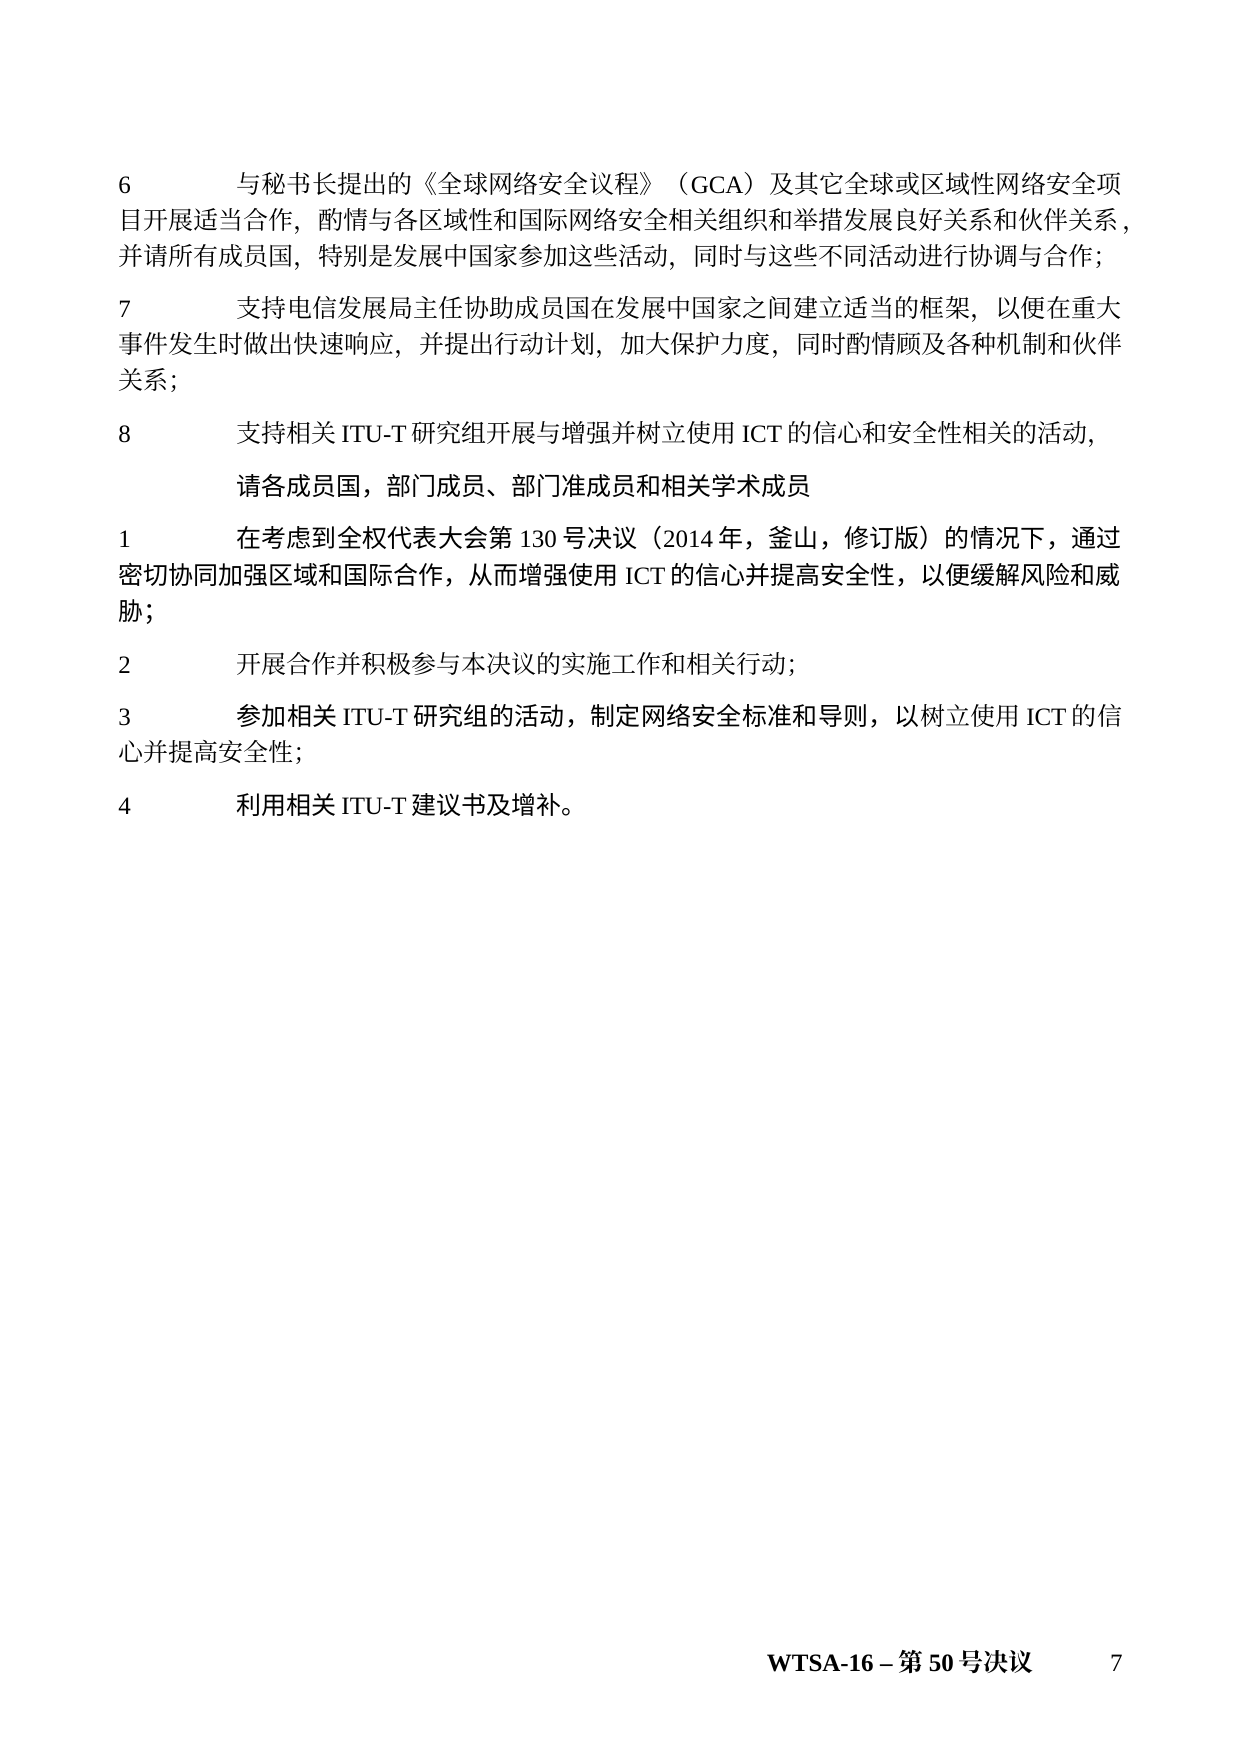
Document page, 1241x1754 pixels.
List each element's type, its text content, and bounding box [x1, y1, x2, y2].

text 7 支持电信发展局主任协助成员国在发展中国家之间建立适当的框架，以便在重大事件发生时做出快速响应，并提出行动计划，加大保护力度，同时酌情顾及各种机制和伙伴关系； [118, 289, 1122, 397]
text 2 开展合作并积极参与本决议的实施工作和相关行动； [118, 644, 1122, 680]
text 1 在考虑到全权代表大会第130号决议（2014年，釜山，修订版）的情况下，通过密切协同加强区域和国际合作，从而增强使用ICT的信心并提高安全性，以便缓解风险和威胁； [118, 519, 1122, 628]
text 3 参加相关ITU-T研究组的活动，制定网络安全标准和导则，以树立使用ICT的信心并提高安全性； [118, 697, 1122, 769]
text 4 利用相关ITU-T建议书及增补。 [118, 786, 1122, 822]
text 请各成员国，部门成员、部门准成员和相关学术成员 [236, 466, 1122, 502]
text 6 与秘书长提出的《全球网络安全议程》（GCA）及其它全球或区域性网络安全项目开展适当合作，酌情与各区域性和国际网络安全相关组织和举措发展良好关系和伙伴关系，并请所有成员国，特别是发展中国家参加这些活动，同时与这些不同活动进行协调与合作； [118, 164, 1122, 272]
text 8 支持相关ITU-T研究组开展与增强并树立使用ICT的信心和安全性相关的活动， [118, 413, 1122, 449]
